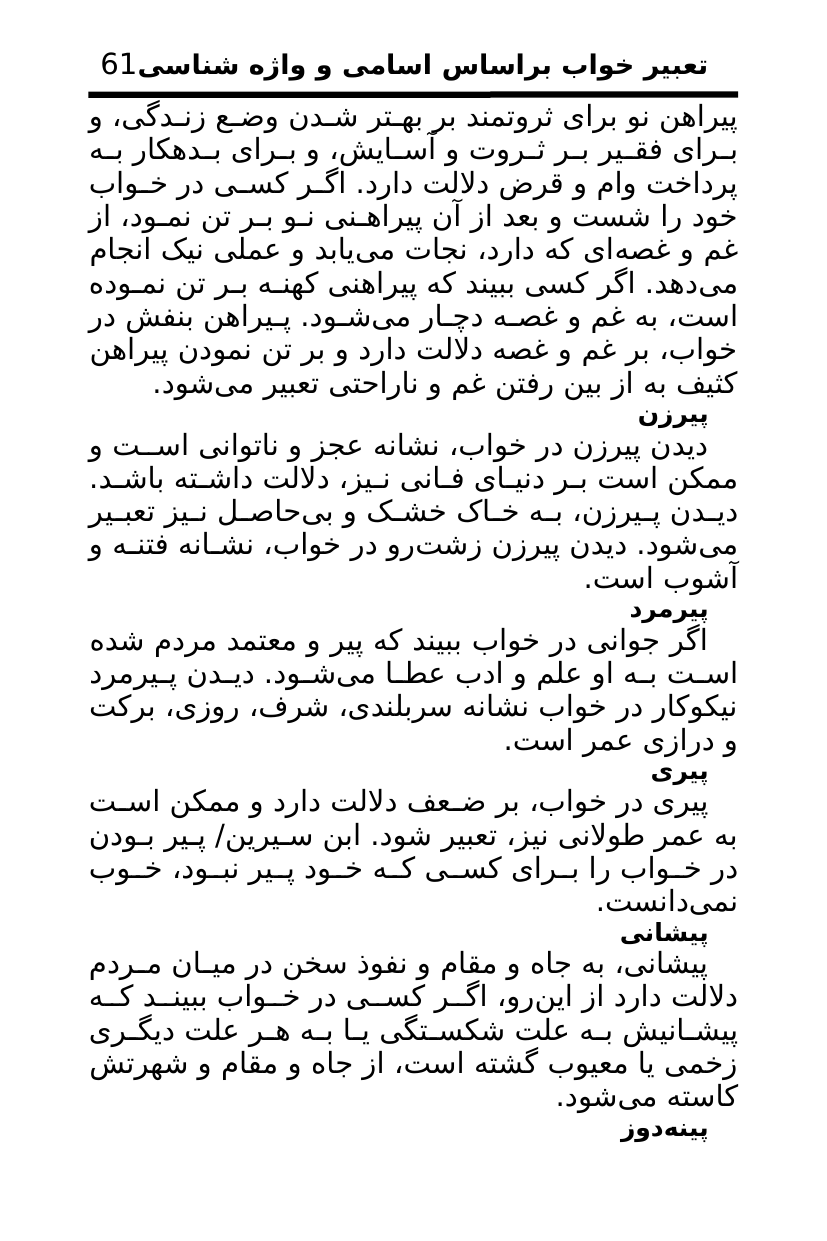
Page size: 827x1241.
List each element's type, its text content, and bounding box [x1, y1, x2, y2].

text پیشانی [89, 918, 738, 947]
text پیرمرد [89, 595, 738, 623]
text دیدن پیرزن در خواب، نشانه عجز و ناتوانی است و ممکن است بر دنیای فانی نیز، دلالت داشته باشد. دیدن پیرزن، به خاک خشک و بی‌حاصل نیز تعبیر می‌شود. دیدن پیرزن زشت‌رو در خواب، نشانه فتنه و آشوب است. [89, 428, 738, 595]
text پیرزن [89, 400, 738, 428]
text پیشانی، به جاه و مقام و نفوذ سخن در میان مردم دلالت دارد از این‌رو، اگر کسی در خواب ببیند که پیشانیش به علت شکستگی یا به هر علت دیگری زخمی یا معیوب گشته است، از جاه و مقام و شهرتش کاسته می‌شود. [89, 947, 738, 1114]
text پیری در خواب، بر ضعف دلالت دارد و ممکن است به عمر طولانی نیز، تعبیر شود. ابن سیرین/ پیر بودن در خواب را برای کسی که خود پیر نبود، خوب نمی‌دانست. [89, 785, 738, 918]
text پینه‌دوز [89, 1114, 738, 1142]
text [89, 100, 738, 400]
text پیری [89, 757, 738, 785]
text اگر جوانی در خواب ببیند که پیر و معتمد مردم شده است به او علم و ادب عطا می‌شود. دیدن پیرمرد نیکوکار در خواب نشانه سربلندی، شرف، روزی، برکت و درازی عمر است. [89, 623, 738, 757]
